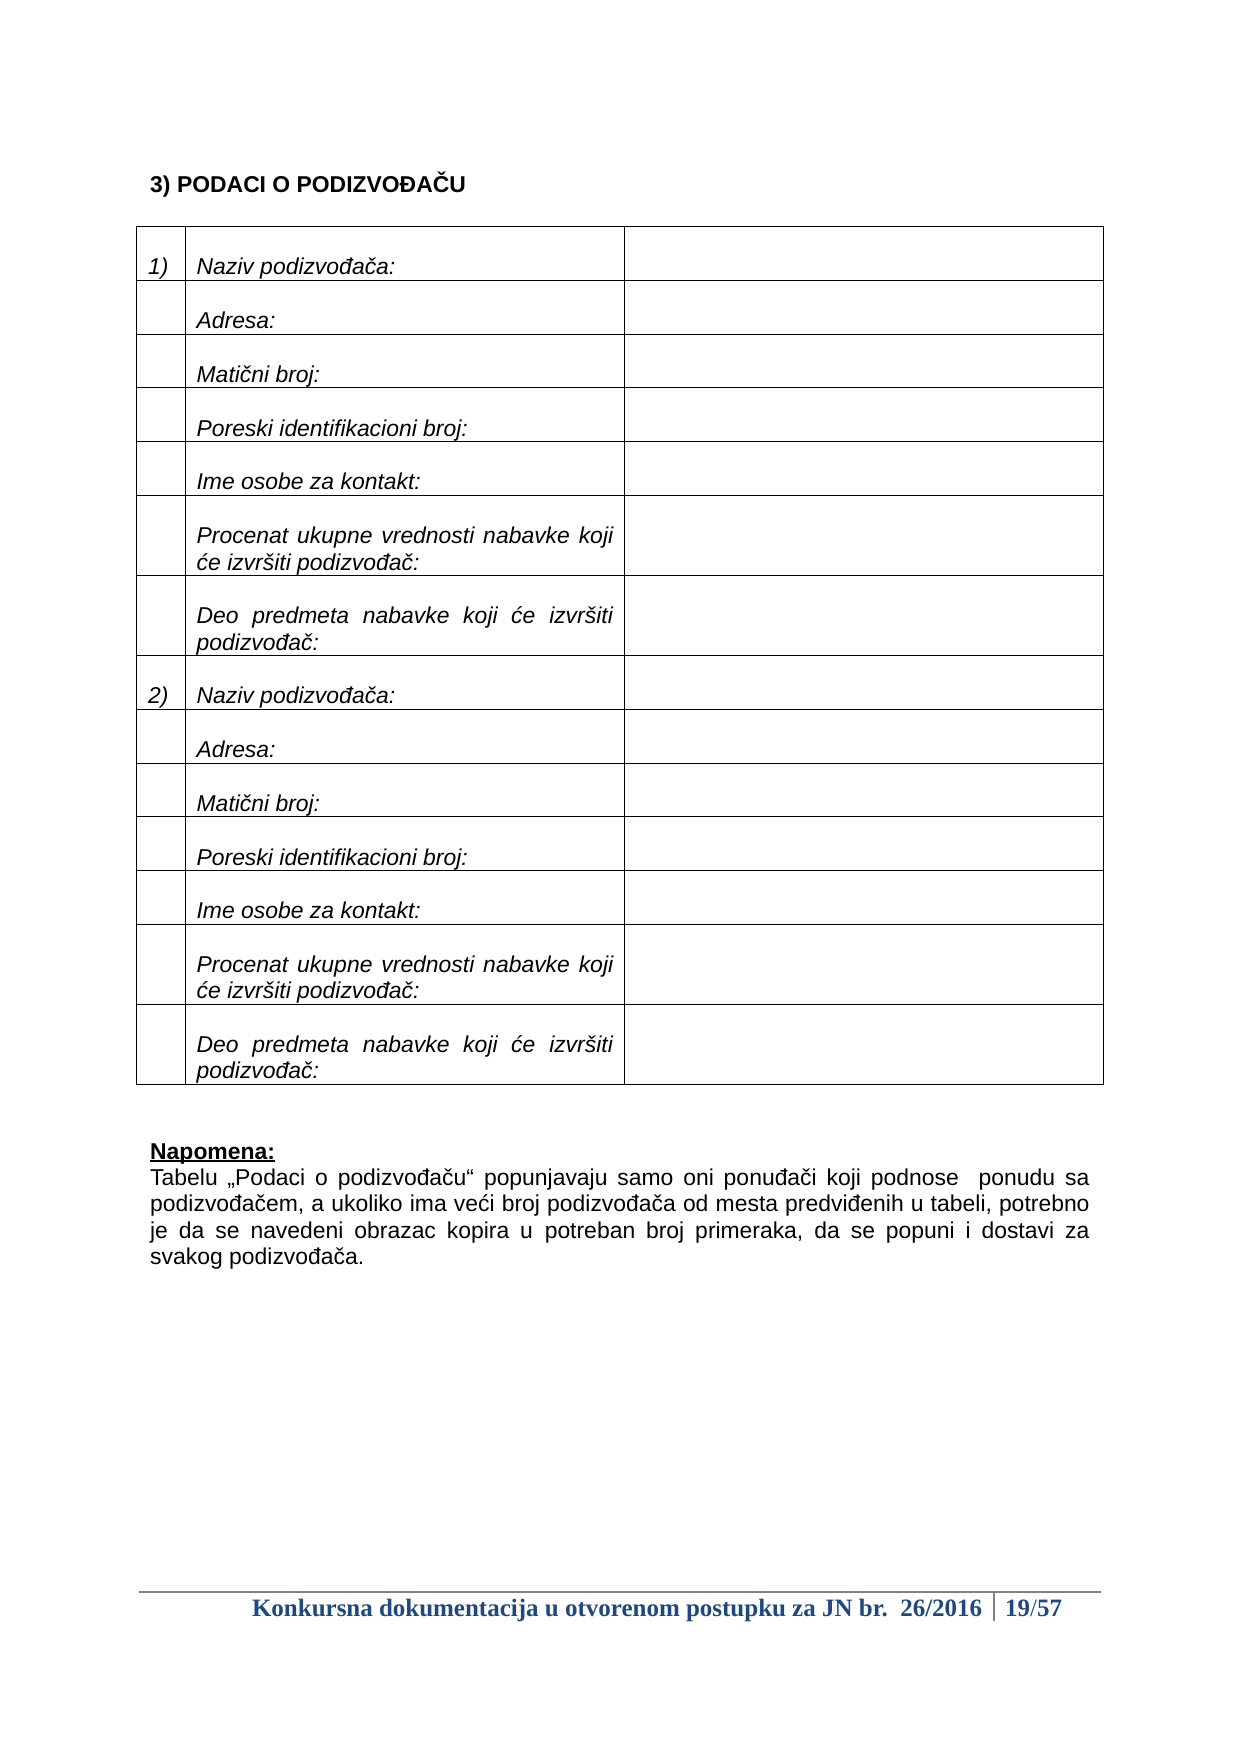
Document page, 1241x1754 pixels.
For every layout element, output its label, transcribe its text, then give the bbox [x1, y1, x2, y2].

text Tabelu „Podaci o podizvođaču“ popunjavaju samo oni ponuđači koji podnose ponudu sa podizvođačem, a ukoliko ima veći broj podizvođača od mesta predviđenih u tabeli, potrebno je da se navedeni obrazac kopira u potreban broj primeraka, da se popuni i dostavi za svakog podizvođača. [150, 1164, 1090, 1269]
table_cell [625, 871, 1103, 924]
table_cell Ime osobe za kontakt: [186, 442, 624, 495]
table_cell [625, 656, 1103, 709]
table_cell [625, 925, 1103, 1004]
table_cell [137, 576, 185, 655]
table_cell Ime osobe za kontakt: [186, 871, 624, 924]
table_cell Deo predmeta nabavke koji će izvršiti podizvođač: [186, 1005, 624, 1084]
table_cell Poreski identifikacioni broj: [186, 388, 624, 441]
table_cell [137, 1005, 185, 1084]
table_cell Matični broj: [186, 335, 624, 387]
table_cell [625, 496, 1103, 575]
table_cell [625, 442, 1103, 495]
table_cell [625, 764, 1103, 816]
table_cell [137, 871, 185, 924]
table_cell Matični broj: [186, 764, 624, 816]
table_cell Poreski identifikacioni broj: [186, 817, 624, 870]
table_cell [625, 710, 1103, 762]
table_cell [137, 496, 185, 575]
table_cell 2) [137, 656, 185, 709]
table_cell [137, 925, 185, 1004]
table_cell [137, 442, 185, 495]
table_cell [137, 817, 185, 870]
table_cell [625, 1005, 1103, 1084]
table_cell Adresa: [186, 710, 624, 762]
table_cell [625, 576, 1103, 655]
table_cell Adresa: [186, 281, 624, 333]
table_cell [625, 388, 1103, 441]
table_cell Procenat ukupne vrednosti nabavke koji će izvršiti podizvođač: [186, 925, 624, 1004]
table_cell [625, 817, 1103, 870]
table_cell [137, 281, 185, 333]
table_cell [625, 335, 1103, 387]
table_cell Procenat ukupne vrednosti nabavke koji će izvršiti podizvođač: [186, 496, 624, 575]
table_cell Naziv podizvođača: [186, 656, 624, 709]
text 3) PODACI O PODIZVOĐAČU [150, 171, 1090, 197]
table_header [625, 227, 1103, 280]
table_cell [137, 388, 185, 441]
table_cell [625, 281, 1103, 333]
table_header 1) [137, 227, 185, 280]
text Napomena: [150, 1138, 1090, 1164]
table_header Naziv podizvođača: [186, 227, 624, 280]
table_cell Deo predmeta nabavke koji će izvršiti podizvođač: [186, 576, 624, 655]
table_cell [137, 335, 185, 387]
table_cell [137, 764, 185, 816]
table_cell [137, 710, 185, 762]
